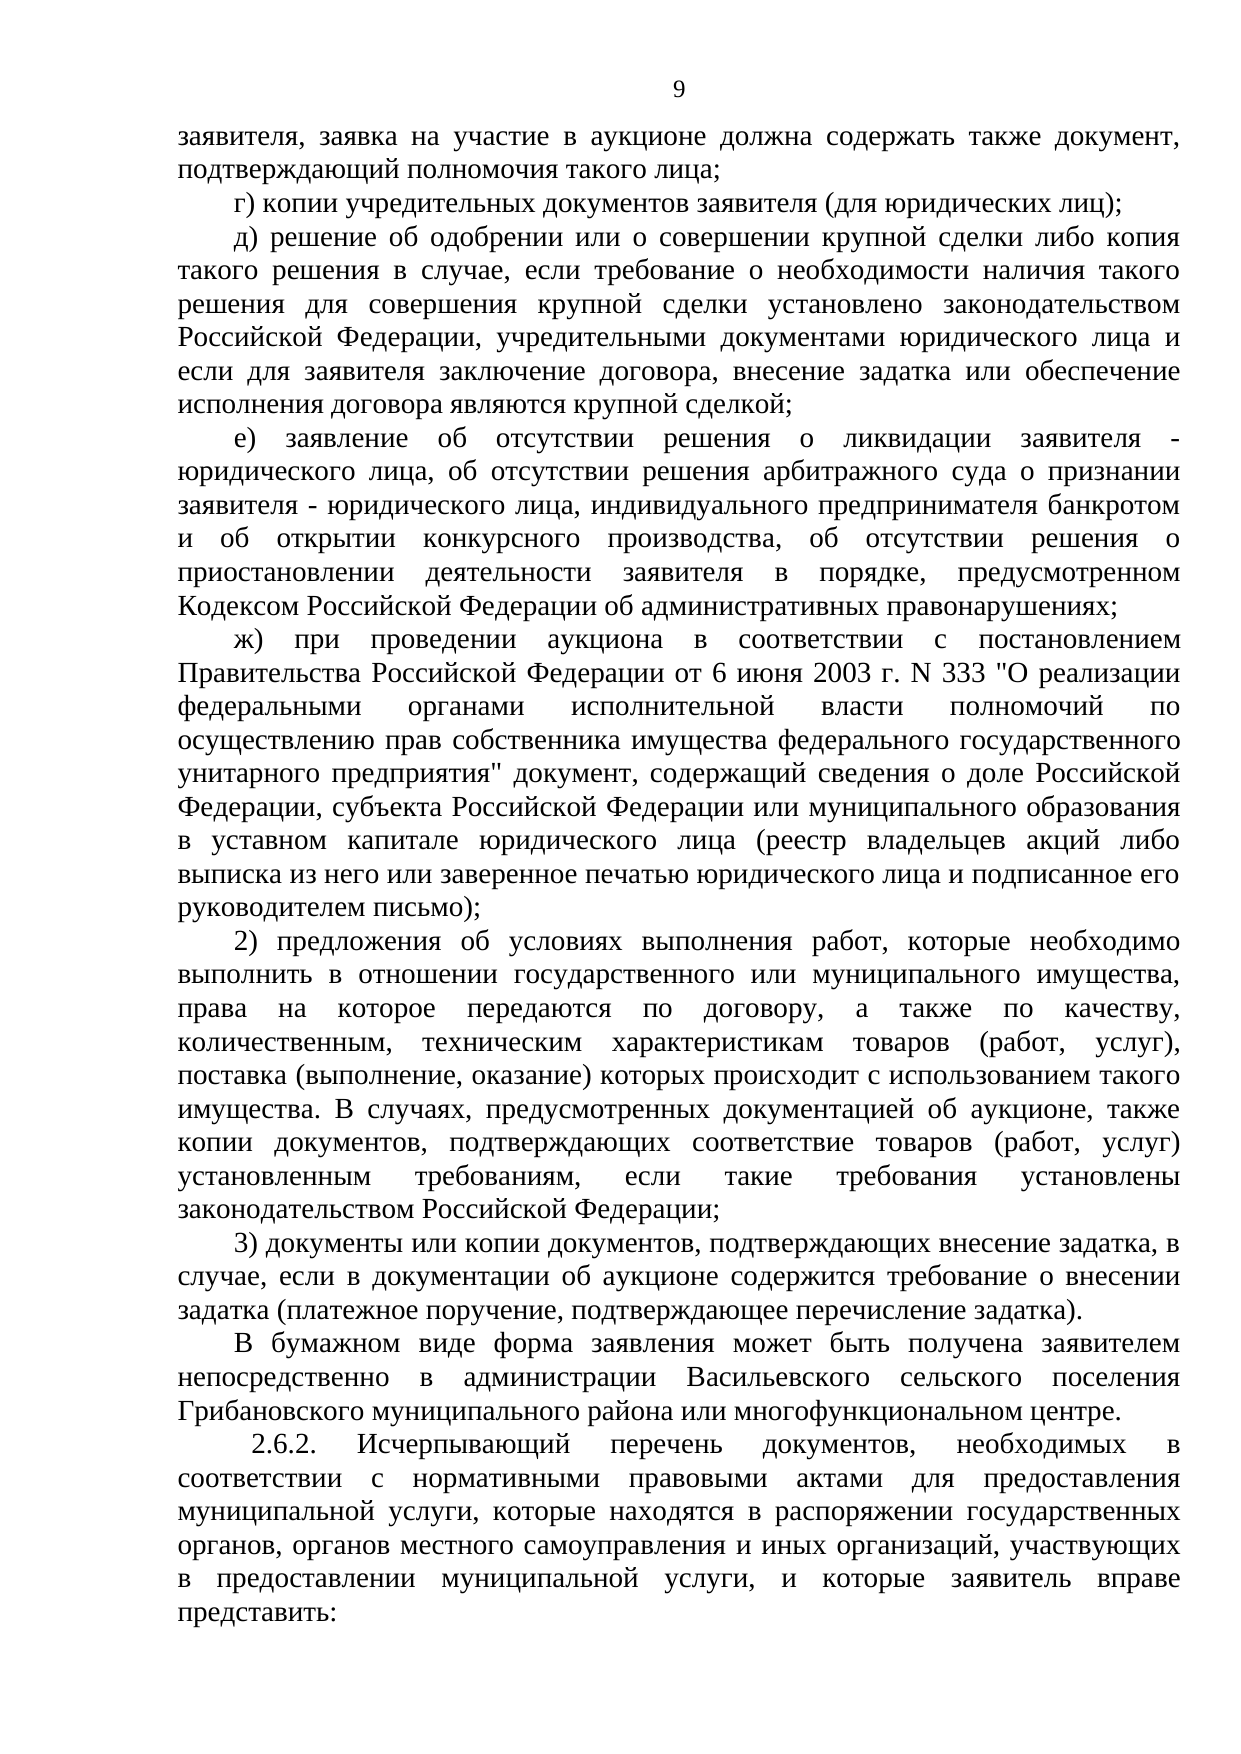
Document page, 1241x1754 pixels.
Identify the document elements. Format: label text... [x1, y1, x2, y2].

text 2.6.2. Исчерпывающий перечень документов, необходимых в соответствии с нормативными правовыми актами для предоставления муниципальной услуги, которые находятся в распоряжении государственных органов, органов местного самоуправления и иных организаций, участвующих в предоставлении муниципальной услуги, и которые заявитель вправе представить: [177, 1426, 1181, 1627]
text е) заявление об отсутствии решения о ликвидации заявителя - юридического лица, об отсутствии решения арбитражного суда о признании заявителя - юридического лица, индивидуального предпринимателя банкротом и об открытии конкурсного производства, об отсутствии решения о приостановлении деятельности заявителя в порядке, предусмотренном Кодексом Российской Федерации об административных правонарушениях; [177, 420, 1181, 621]
text ж) при проведении аукциона в соответствии с постановлением Правительства Российской Федерации от 6 июня 2003 г. N 333 "О реализации федеральными органами исполнительной власти полномочий по осуществлению прав собственника имущества федерального государственного унитарного предприятия" документ, содержащий сведения о доле Российской Федерации, субъекта Российской Федерации или муниципального образования в уставном капитале юридического лица (реестр владельцев акций либо выписка из него или заверенное печатью юридического лица и подписанное его руководителем письмо); [177, 621, 1181, 923]
text В бумажном виде форма заявления может быть получена заявителем непосредственно в администрации Васильевского сельского поселения Грибановского муниципального района или многофункциональном центре. [177, 1326, 1181, 1426]
text 3) документы или копии документов, подтверждающих внесение задатка, в случае, если в документации об аукционе содержится требование о внесении задатка (платежное поручение, подтверждающее перечисление задатка). [177, 1225, 1181, 1326]
text 2) предложения об условиях выполнения работ, которые необходимо выполнить в отношении государственного или муниципального имущества, права на которое передаются по договору, а также по качеству, количественным, техническим характеристикам товаров (работ, услуг), поставка (выполнение, оказание) которых происходит с использованием такого имущества. В случаях, предусмотренных документацией об аукционе, также копии документов, подтверждающих соответствие товаров (работ, услуг) установленным требованиям, если такие требования установлены законодательством Российской Федерации; [177, 923, 1181, 1225]
text г) копии учредительных документов заявителя (для юридических лиц); [177, 185, 1181, 219]
text д) решение об одобрении или о совершении крупной сделки либо копия такого решения в случае, если требование о необходимости наличия такого решения для совершения крупной сделки установлено законодательством Российской Федерации, учредительными документами юридического лица и если для заявителя заключение договора, внесение задатка или обеспечение исполнения договора являются крупной сделкой; [177, 219, 1181, 420]
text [177, 118, 1181, 185]
